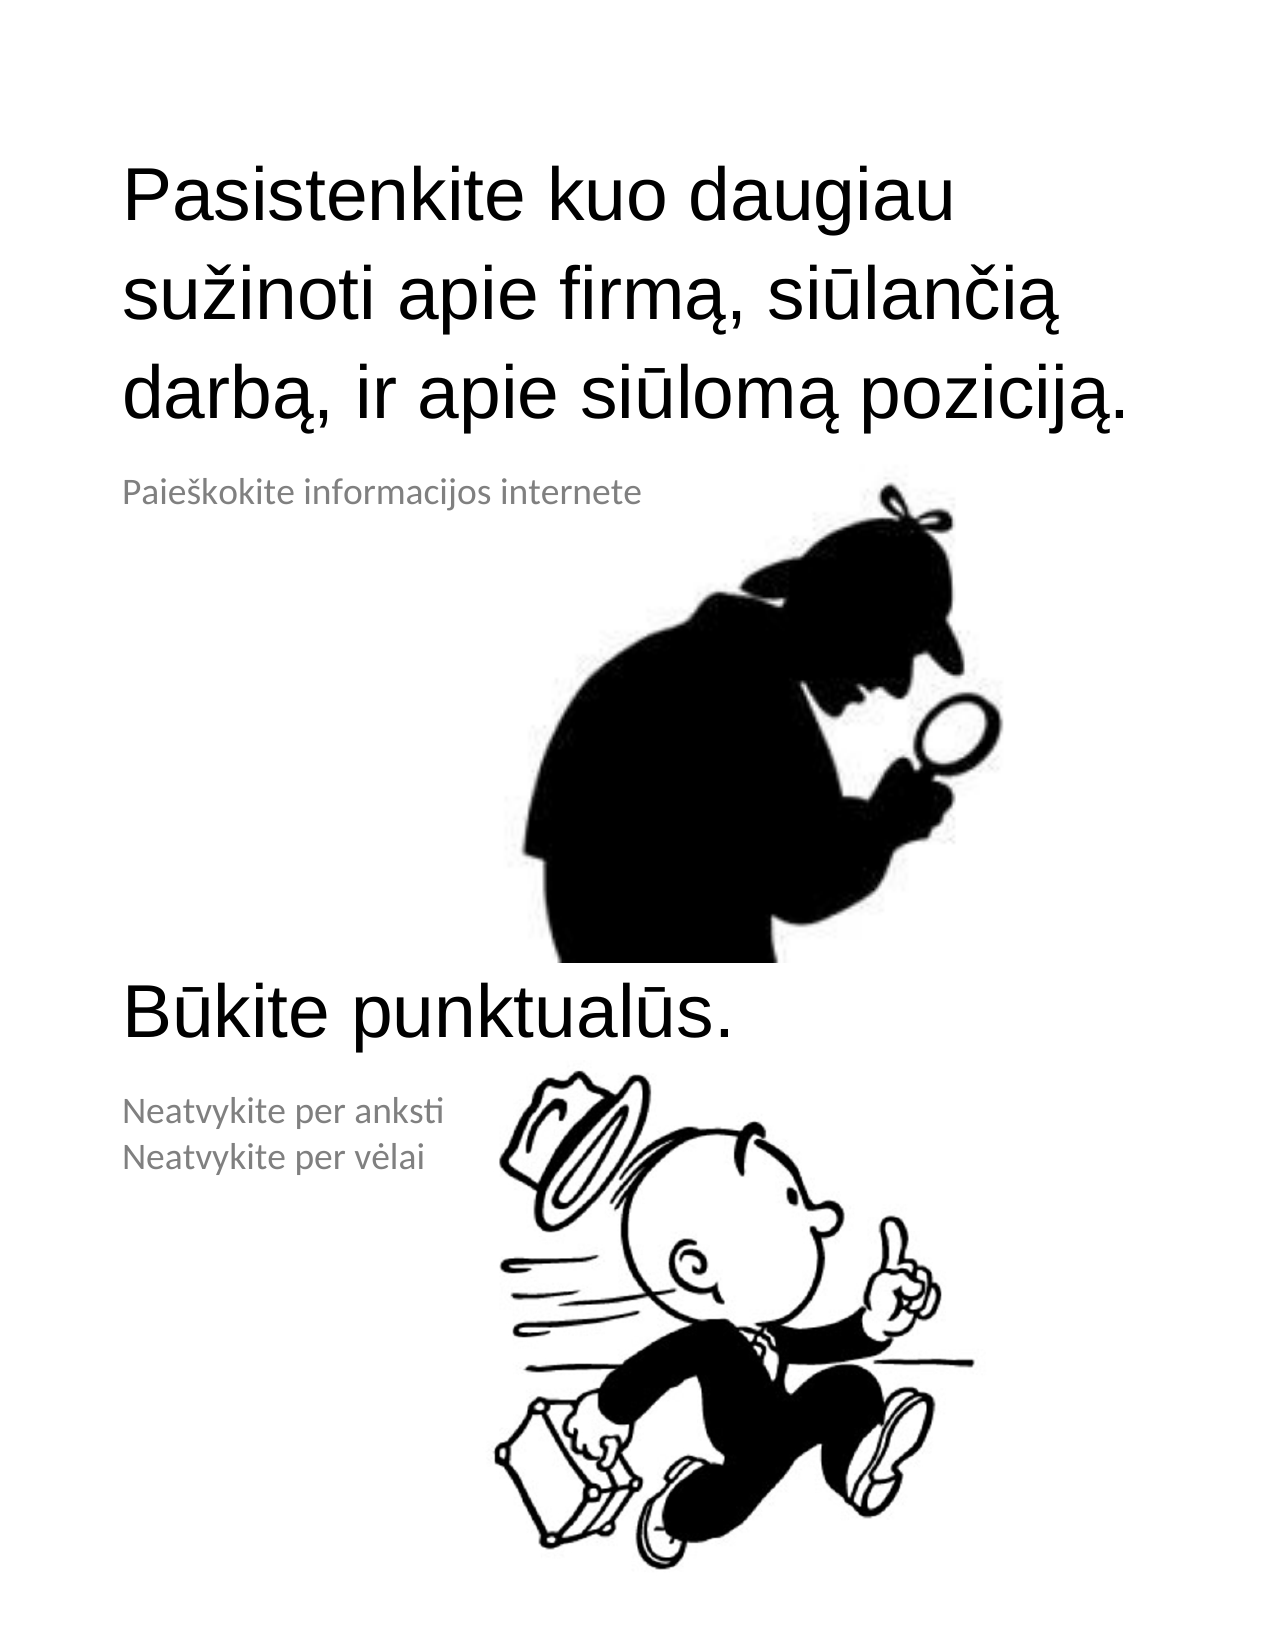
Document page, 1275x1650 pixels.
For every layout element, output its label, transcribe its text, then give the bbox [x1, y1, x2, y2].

text Būkite punktualūs. [122, 967, 1144, 1054]
text Neatvykite per vėlai [122, 1133, 1144, 1179]
picture [394, 1179, 1050, 1650]
text Neatvykite per anksti [122, 1087, 1144, 1133]
text Pasistenkite kuo daugiau sužinoti apie firmą, siūlančią darbą, ir apie siūlomą poziciją. [122, 150, 1144, 434]
picture [394, 1054, 1050, 1087]
picture [394, 253, 1193, 967]
text Paieškokite informacijos internete [122, 468, 1144, 514]
